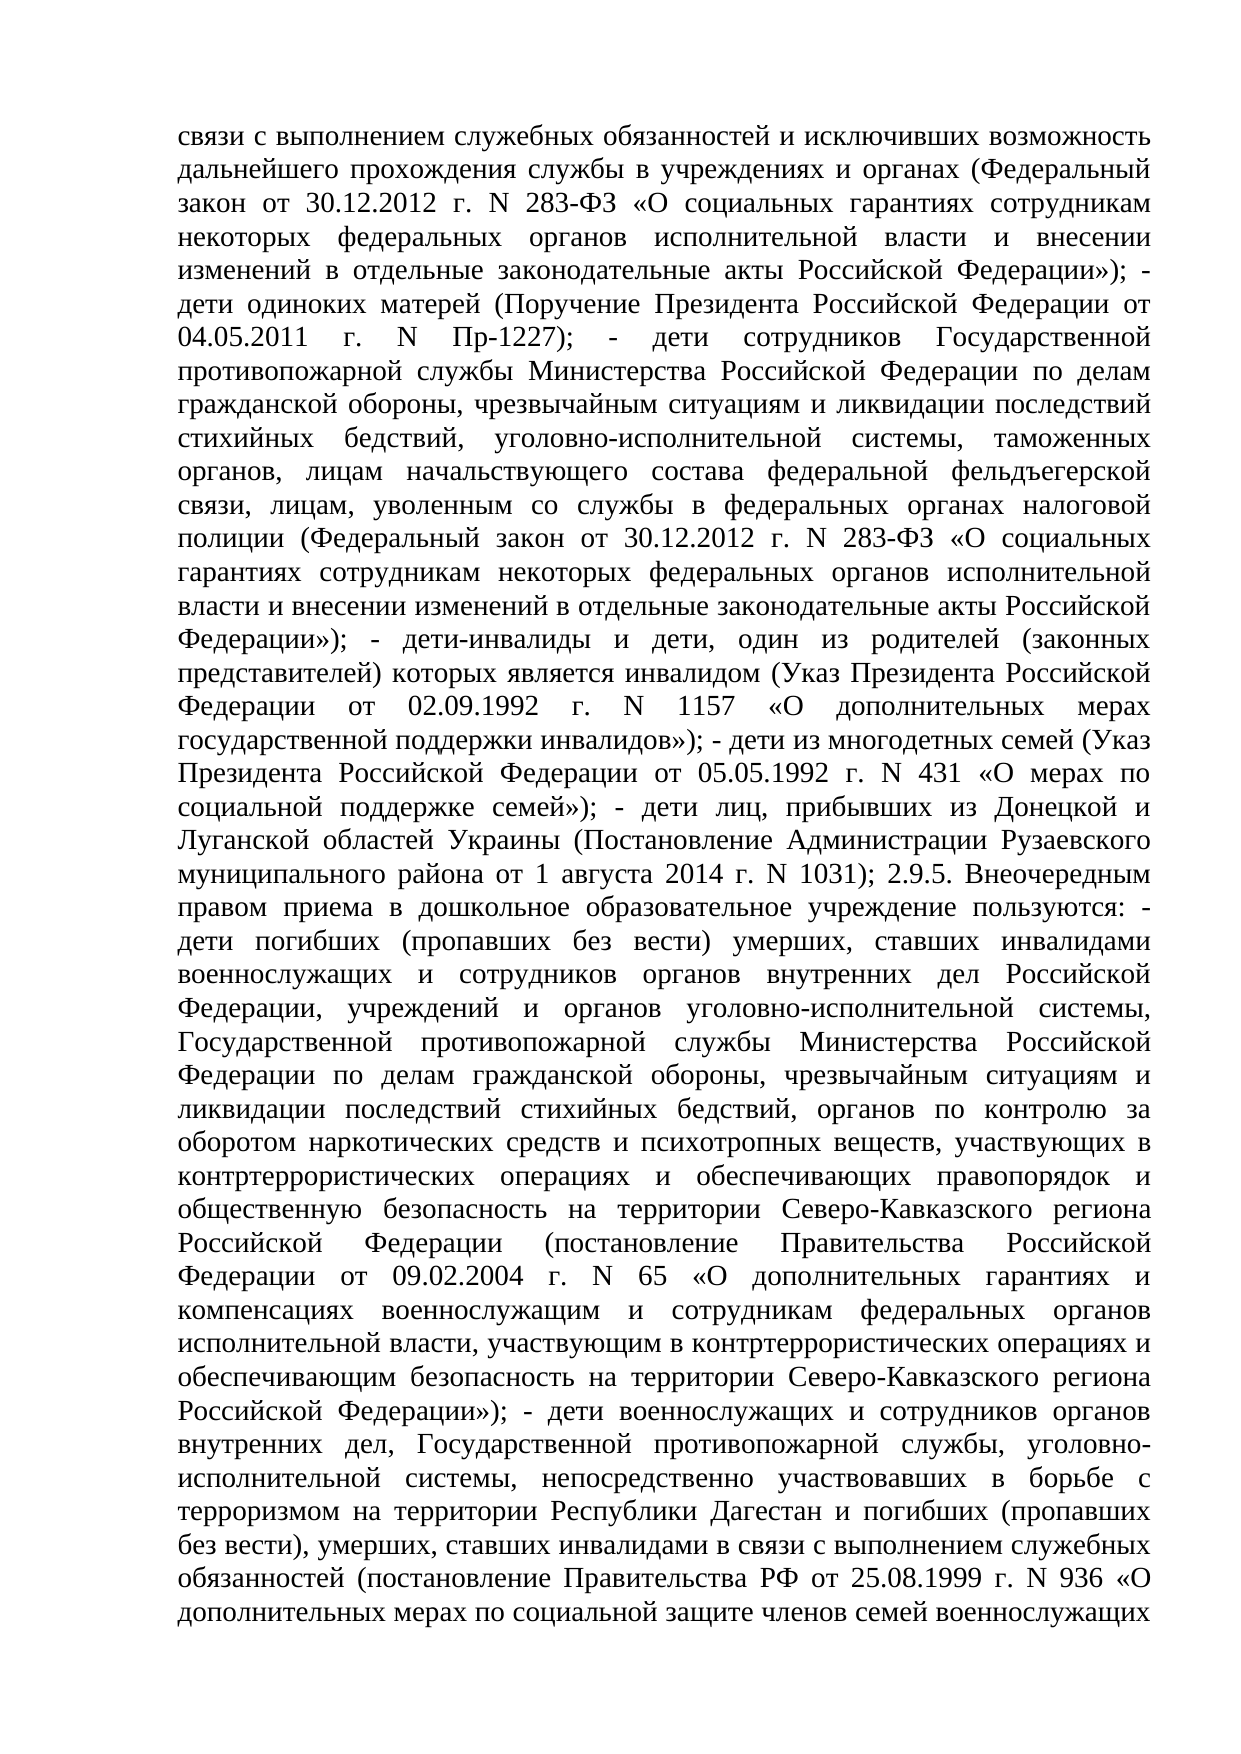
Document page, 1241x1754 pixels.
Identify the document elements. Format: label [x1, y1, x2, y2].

text [177, 118, 1152, 1627]
